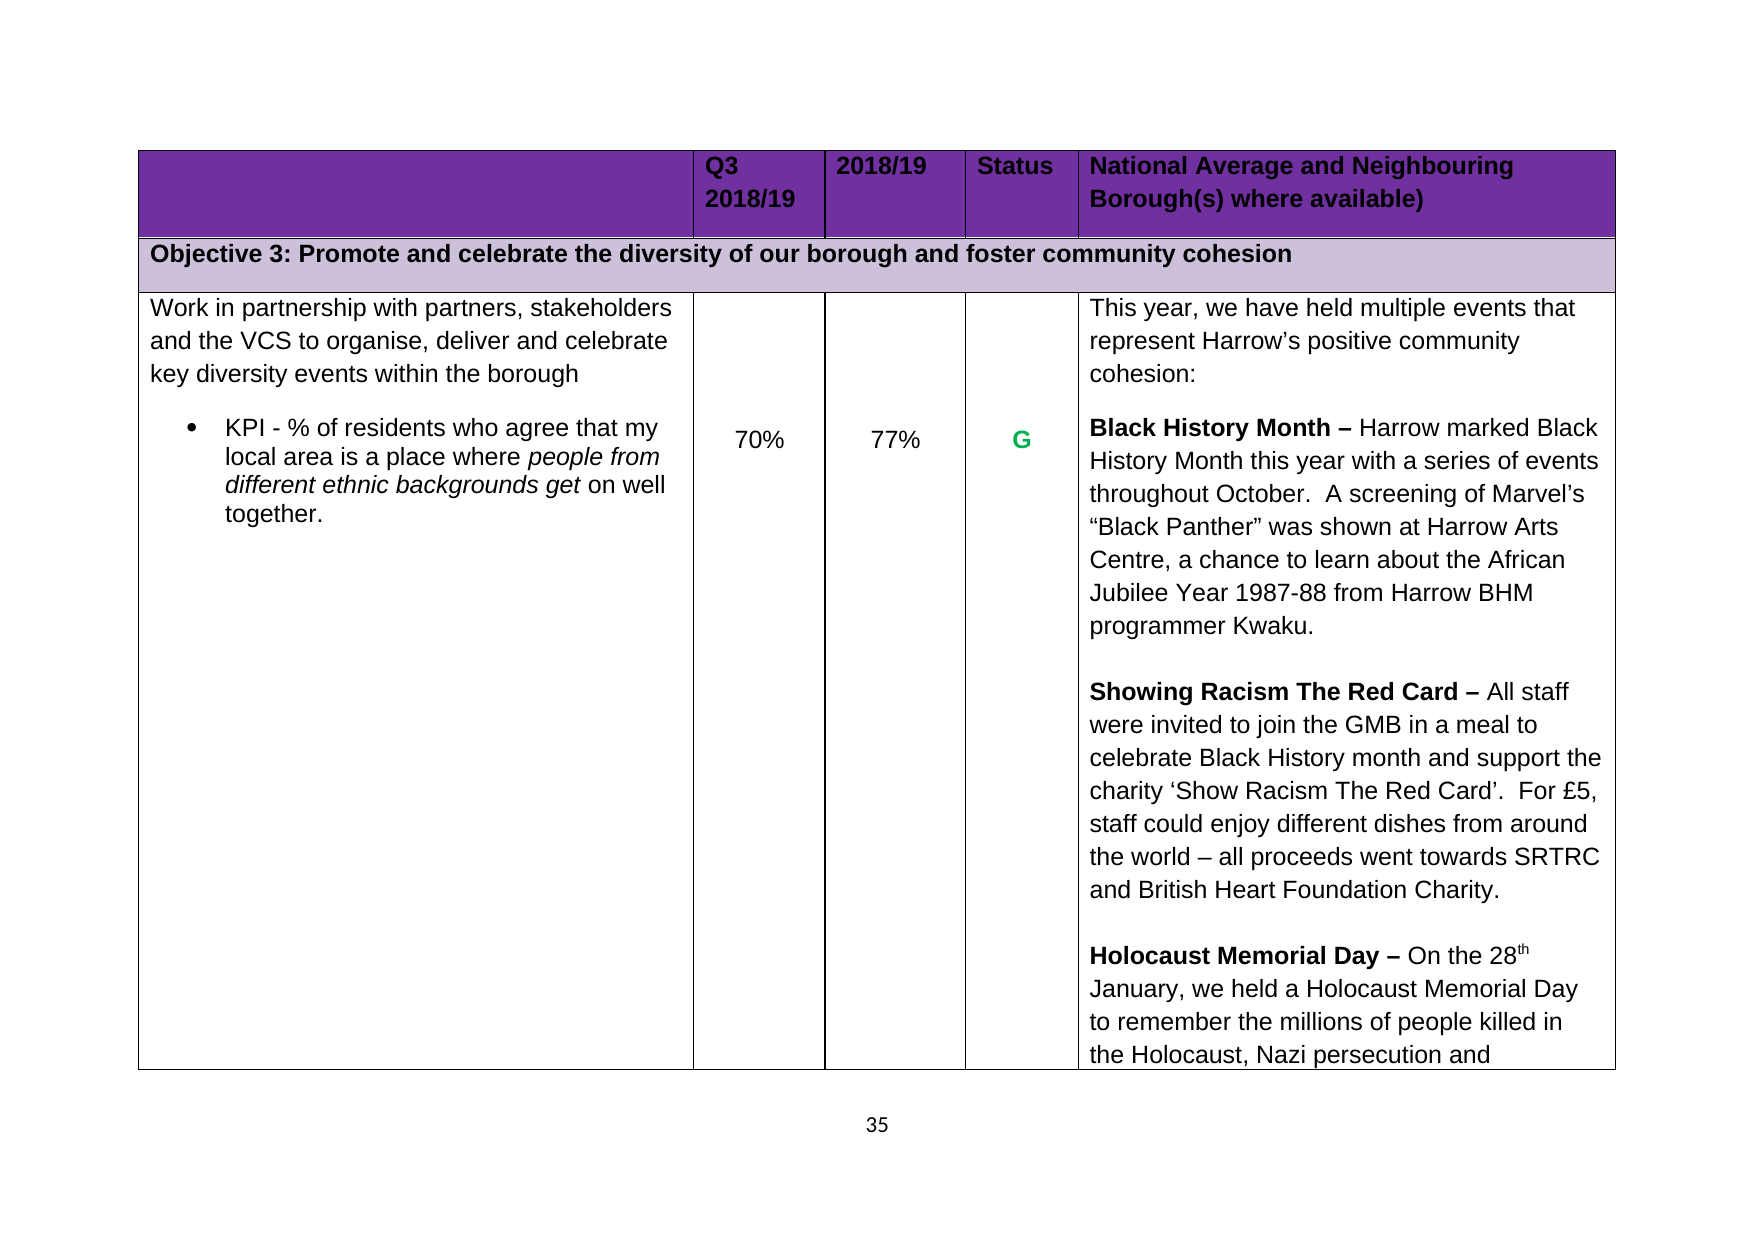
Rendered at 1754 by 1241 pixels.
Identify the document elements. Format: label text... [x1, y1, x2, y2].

table_cell G [966, 293, 1078, 1069]
table_cell 77% [826, 293, 965, 1069]
table_header Measure [139, 151, 693, 237]
table_header RAG Status [966, 151, 1078, 237]
table_cell 70% [694, 293, 824, 1069]
table_cell Objective 3: Promote and celebrate the diversity of our borough and foster community cohesion [139, 239, 1615, 292]
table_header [1079, 151, 1615, 237]
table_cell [1079, 293, 1615, 1069]
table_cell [139, 293, 693, 1069]
table_header Target Q3 2018/19 [826, 151, 965, 237]
table_header Target Q3 2018/19 [694, 151, 824, 237]
